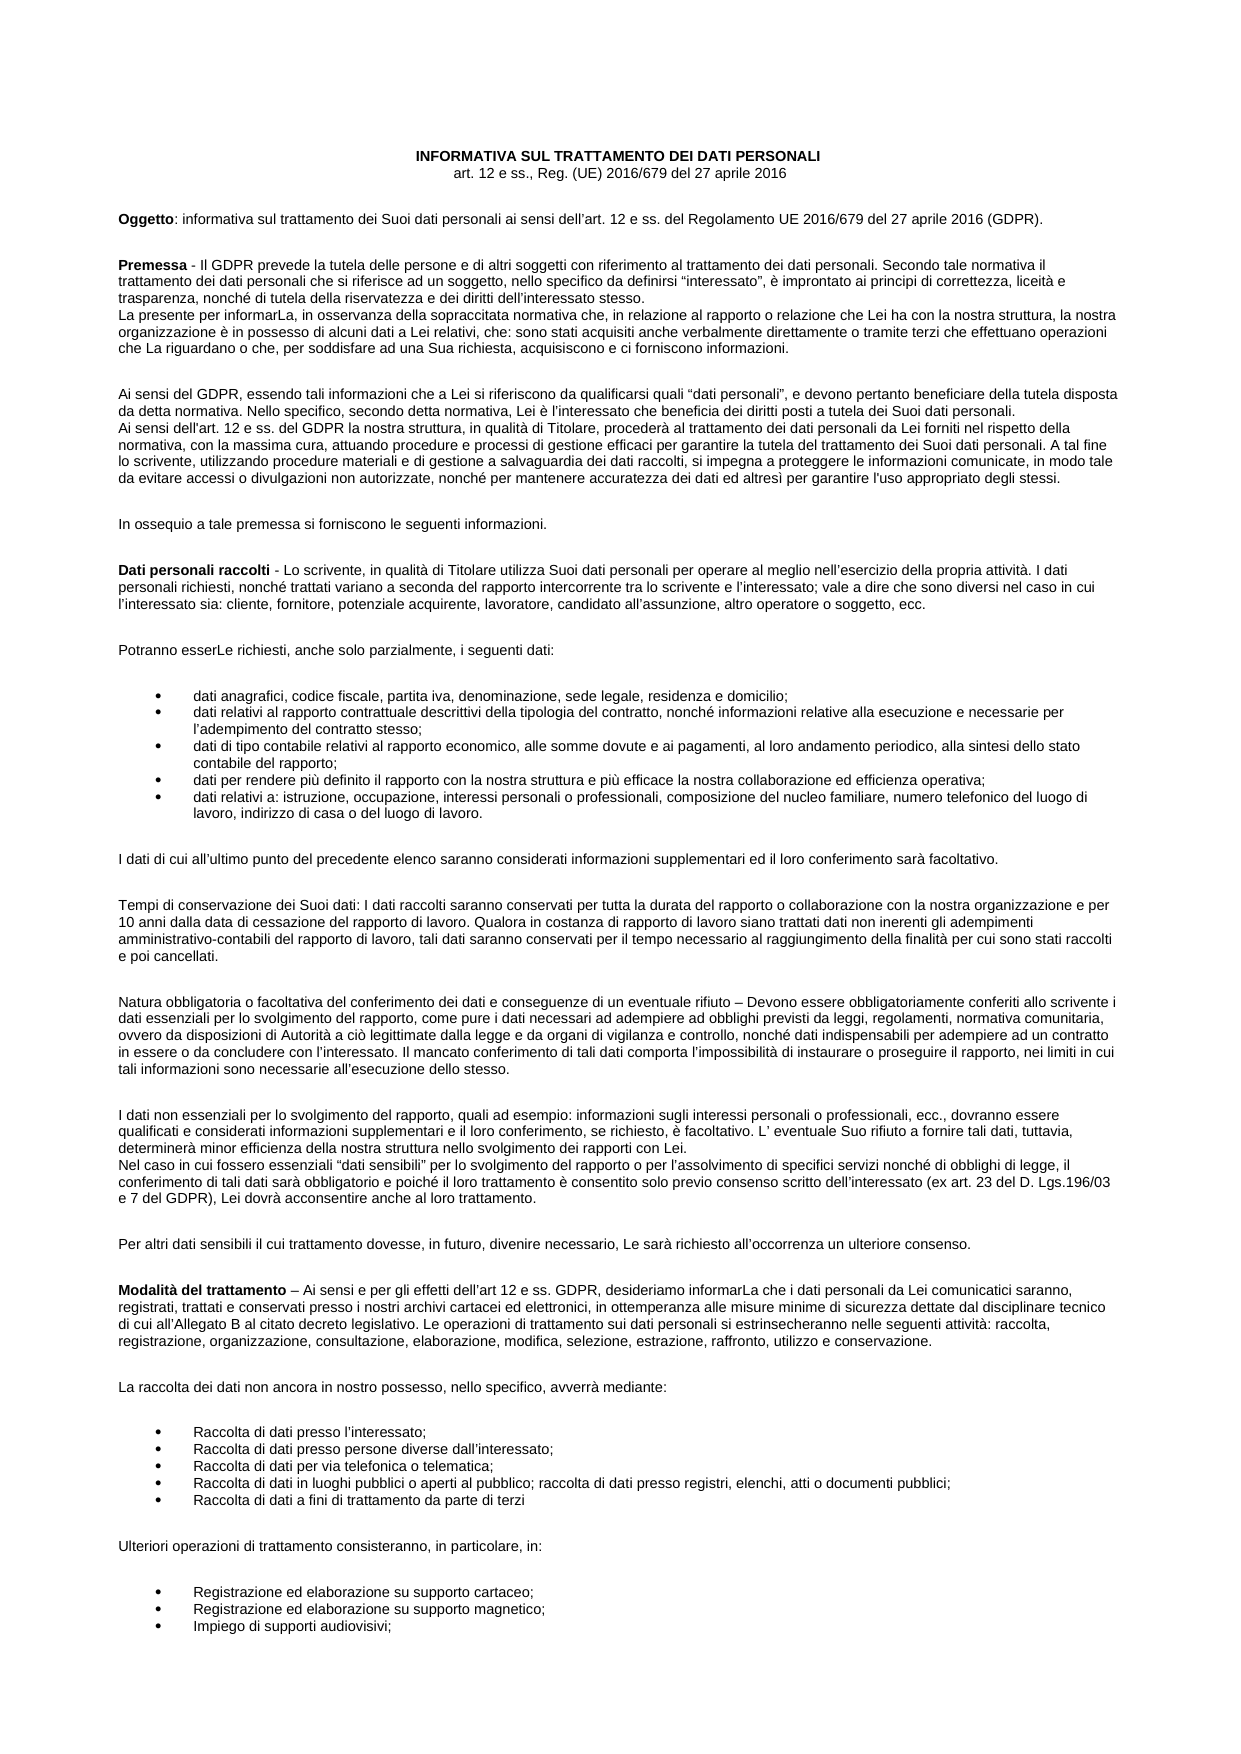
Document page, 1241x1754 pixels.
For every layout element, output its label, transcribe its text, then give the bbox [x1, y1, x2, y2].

text Potranno esserLe richiesti, anche solo parzialmente, i seguenti dati: [118, 641, 1122, 658]
list dati anagrafici, codice fiscale, partita iva, denominazione, sede legale, residenza e domicilio; [156, 687, 1122, 704]
text I dati di cui all’ultimo punto del precedente elenco saranno considerati informazioni supplementari ed il loro conferimento sarà facoltativo. [118, 851, 1122, 868]
text Natura obbligatoria o facoltativa del conferimento dei dati e conseguenze di un eventuale rifiuto – Devono essere obbligatoriamente conferiti allo scrivente i dati essenziali per lo svolgimento del rapporto, come pure i dati necessari ad adempiere ad obblighi previsti da leggi, regolamenti, normativa comunitaria, ovvero da disposizioni di Autorità a ciò legittimate dalla legge e da organi di vigilanza e controllo, nonché dati indispensabili per adempiere ad un contratto in essere o da concludere con l’interessato. Il mancato conferimento di tali dati comporta l’impossibilità di instaurare o proseguire il rapporto, nei limiti in cui tali informazioni sono necessarie all’esecuzione dello stesso. [118, 993, 1122, 1077]
text La raccolta dei dati non ancora in nostro possesso, nello specifico, avverrà mediante: [118, 1378, 1122, 1395]
list dati di tipo contabile relativi al rapporto economico, alle somme dovute e ai pagamenti, al loro andamento periodico, alla sintesi dello stato contabile del rapporto; [156, 738, 1122, 771]
list Impiego di supporti audiovisivi; [156, 1617, 1122, 1634]
list Raccolta di dati presso l’interessato; [156, 1424, 1122, 1441]
text I dati non essenziali per lo svolgimento del rapporto, quali ad esempio: informazioni sugli interessi personali o professionali, ecc., dovranno essere qualificati e considerati informazioni supplementari e il loro conferimento, se richiesto, è facoltativo. L’ eventuale Suo rifiuto a fornire tali dati, tuttavia, determinerà minor efficienza della nostra struttura nello svolgimento dei rapporti con Lei. Nel caso in cui fossero essenziali “dati sensibili” per lo svolgimento del rapporto o per l’assolvimento di specifici servizi nonché di obblighi di legge, il conferimento di tali dati sarà obbligatorio e poiché il loro trattamento è consentito solo previo consenso scritto dell’interessato (ex art. 23 del D. Lgs.196/03 e 7 del GDPR), Lei dovrà acconsentire anche al loro trattamento. [118, 1106, 1122, 1207]
text Premessa - Il GDPR prevede la tutela delle persone e di altri soggetti con riferimento al trattamento dei dati personali. Secondo tale normativa il trattamento dei dati personali che si riferisce ad un soggetto, nello specifico da definirsi “interessato”, è improntato ai principi di correttezza, liceità e trasparenza, nonché di tutela della riservatezza e dei diritti dell’interessato stesso. La presente per informarLa, in osservanza della sopraccitata normativa che, in relazione al rapporto o relazione che Lei ha con la nostra struttura, la nostra organizzazione è in possesso di alcuni dati a Lei relativi, che: sono stati acquisiti anche verbalmente direttamente o tramite terzi che effettuano operazioni che La riguardano o che, per soddisfare ad una Sua richiesta, acquisiscono e ci forniscono informazioni. [118, 256, 1122, 357]
list Registrazione ed elaborazione su supporto cartaceo; [156, 1584, 1122, 1601]
text Modalità del trattamento – Ai sensi e per gli effetti dell’art 12 e ss. GDPR, desideriamo informarLa che i dati personali da Lei comunicatici saranno, registrati, trattati e conservati presso i nostri archivi cartacei ed elettronici, in ottemperanza alle misure minime di sicurezza dettate dal disciplinare tecnico di cui all’Allegato B al citato decreto legislativo. Le operazioni di trattamento sui dati personali si estrinsecheranno nelle seguenti attività: raccolta, registrazione, organizzazione, consultazione, elaborazione, modifica, selezione, estrazione, raffronto, utilizzo e conservazione. [118, 1282, 1122, 1349]
list dati relativi al rapporto contrattuale descrittivi della tipologia del contratto, nonché informazioni relative alla esecuzione e necessarie per l’adempimento del contratto stesso; [156, 704, 1122, 738]
list dati relativi a: istruzione, occupazione, interessi personali o professionali, composizione del nucleo familiare, numero telefonico del luogo di lavoro, indirizzo di casa o del luogo di lavoro. [156, 788, 1122, 822]
text INFORMATIVA SUL TRATTAMENTO DEI DATI PERSONALI art. 12 e ss., Reg. (UE) 2016/679 del 27 aprile 2016 [118, 148, 1122, 181]
list dati per rendere più definito il rapporto con la nostra struttura e più efficace la nostra collaborazione ed efficienza operativa; [156, 771, 1122, 788]
list Raccolta di dati a fini di trattamento da parte di terzi [156, 1492, 1122, 1508]
list Raccolta di dati in luoghi pubblici o aperti al pubblico; raccolta di dati presso registri, elenchi, atti o documenti pubblici; [156, 1475, 1122, 1492]
text Dati personali raccolti - Lo scrivente, in qualità di Titolare utilizza Suoi dati personali per operare al meglio nell’esercizio della propria attività. I dati personali richiesti, nonché trattati variano a seconda del rapporto intercorrente tra lo scrivente e l’interessato; vale a dire che sono diversi nel caso in cui l’interessato sia: cliente, fornitore, potenziale acquirente, lavoratore, candidato all’assunzione, altro operatore o soggetto, ecc. [118, 562, 1122, 612]
text Oggetto: informativa sul trattamento dei Suoi dati personali ai sensi dell’art. 12 e ss. del Regolamento UE 2016/679 del 27 aprile 2016 (GDPR). [118, 210, 1122, 227]
list Raccolta di dati per via telefonica o telematica; [156, 1458, 1122, 1475]
text Ai sensi del GDPR, essendo tali informazioni che a Lei si riferiscono da qualificarsi quali “dati personali”, e devono pertanto beneficiare della tutela disposta da detta normativa. Nello specifico, secondo detta normativa, Lei è l’interessato che beneficia dei diritti posti a tutela dei Suoi dati personali. Ai sensi dell'art. 12 e ss. del GDPR la nostra struttura, in qualità di Titolare, procederà al trattamento dei dati personali da Lei forniti nel rispetto della normativa, con la massima cura, attuando procedure e processi di gestione efficaci per garantire la tutela del trattamento dei Suoi dati personali. A tal fine lo scrivente, utilizzando procedure materiali e di gestione a salvaguardia dei dati raccolti, si impegna a proteggere le informazioni comunicate, in modo tale da evitare accessi o divulgazioni non autorizzate, nonché per mantenere accuratezza dei dati ed altresì per garantire l'uso appropriato degli stessi. [118, 386, 1122, 487]
list Raccolta di dati presso persone diverse dall’interessato; [156, 1441, 1122, 1458]
text Ulteriori operazioni di trattamento consisteranno, in particolare, in: [118, 1538, 1122, 1554]
text In ossequio a tale premessa si forniscono le seguenti informazioni. [118, 516, 1122, 533]
text Per altri dati sensibili il cui trattamento dovesse, in futuro, divenire necessario, Le sarà richiesto all’occorrenza un ulteriore consenso. [118, 1236, 1122, 1253]
list Registrazione ed elaborazione su supporto magnetico; [156, 1601, 1122, 1617]
text Tempi di conservazione dei Suoi dati: I dati raccolti saranno conservati per tutta la durata del rapporto o collaborazione con la nostra organizzazione e per 10 anni dalla data di cessazione del rapporto di lavoro. Qualora in costanza di rapporto di lavoro siano trattati dati non inerenti gli adempimenti amministrativo-contabili del rapporto di lavoro, tali dati saranno conservati per il tempo necessario al raggiungimento della finalità per cui sono stati raccolti e poi cancellati. [118, 897, 1122, 964]
